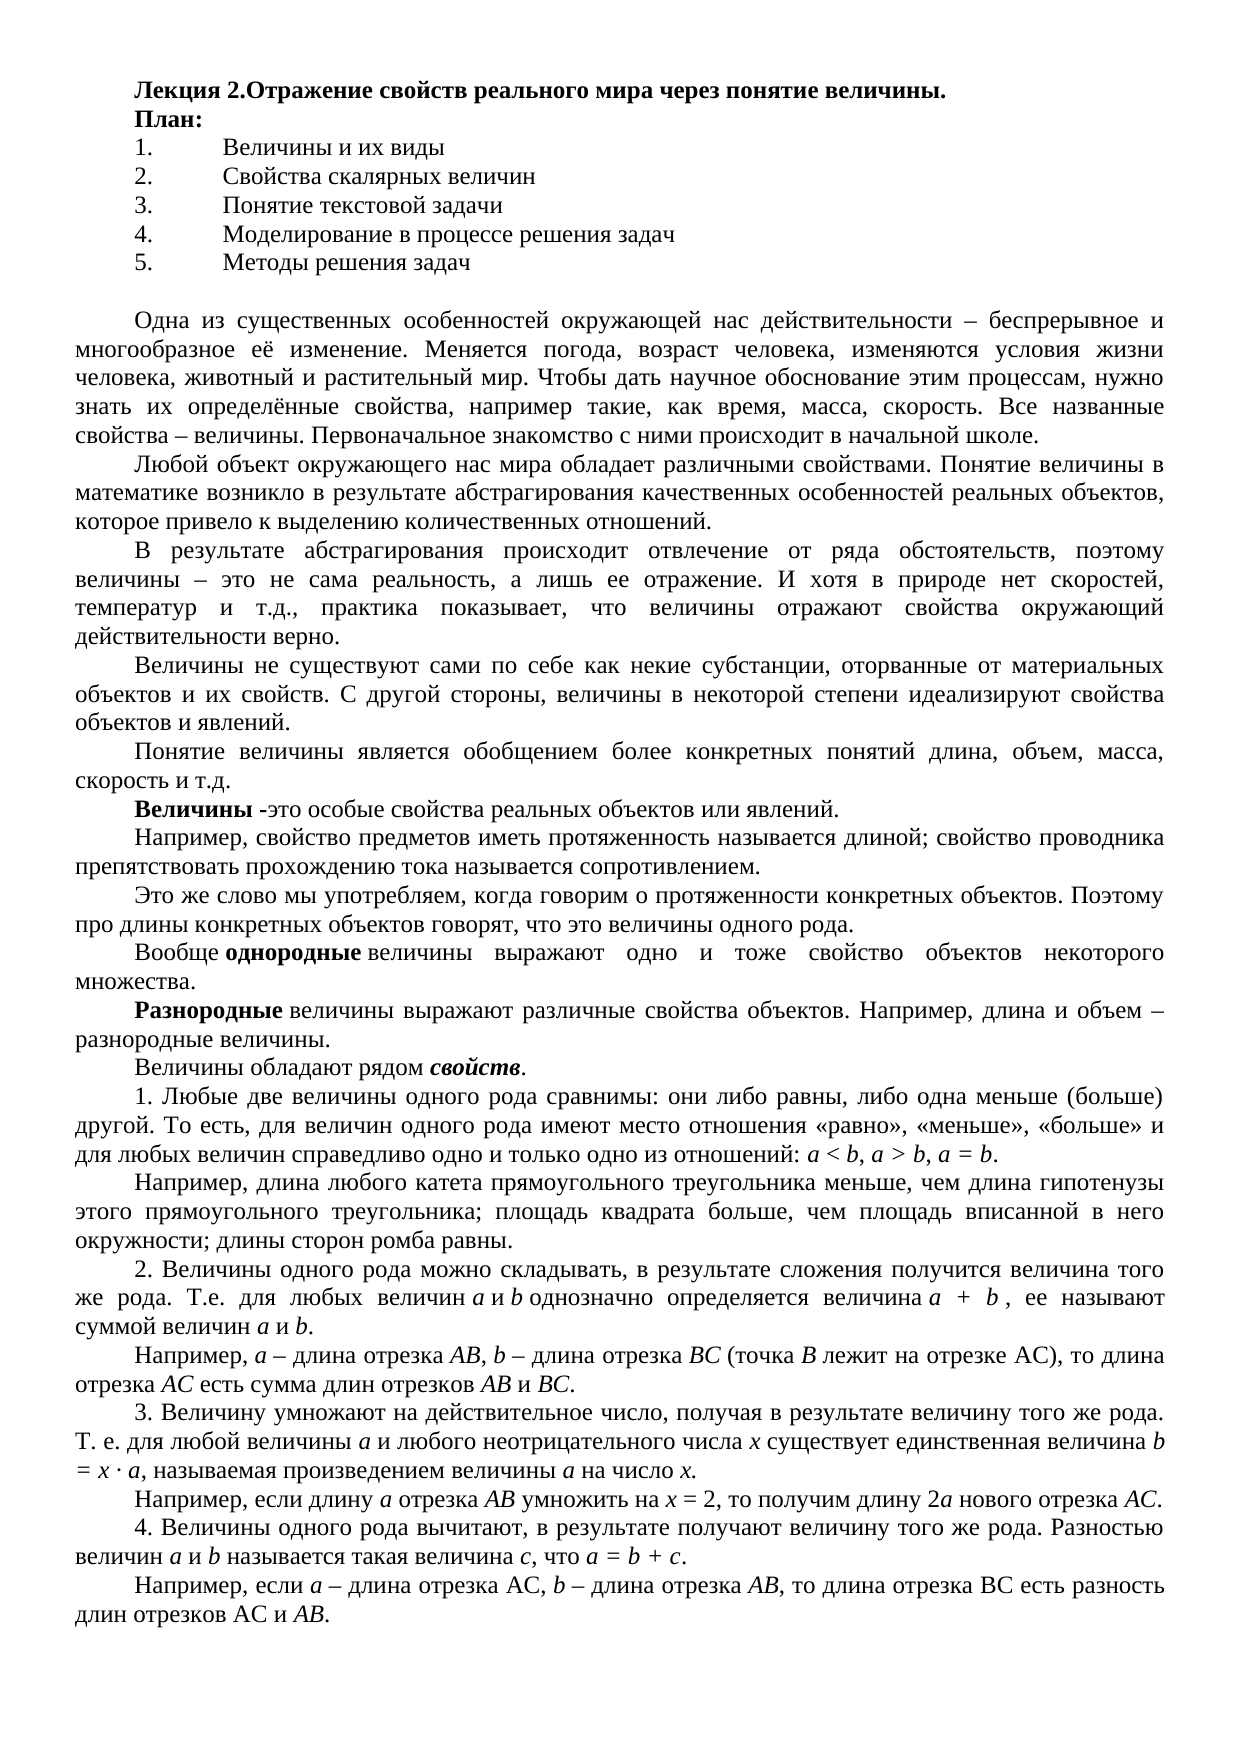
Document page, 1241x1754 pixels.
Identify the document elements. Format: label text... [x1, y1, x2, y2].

list Свойства скалярных величин [75, 161, 1165, 190]
text Например, а – длина отрезка АВ, b – длина отрезка ВС (точка В лежит на отрезке АС), то длина отрезка АС есть сумма длин отрезков АВ и ВС. [75, 1340, 1165, 1397]
list Понятие текстовой задачи [75, 190, 1165, 219]
list Величины и их виды [75, 132, 1165, 161]
text Величины -это особые свойства реальных объектов или явлений. [75, 794, 1165, 822]
list Моделирование в процессе решения задач [75, 219, 1165, 247]
text Вообще однородные величины выражают одно и тоже свойство объектов некоторого множества. [75, 937, 1165, 995]
text Например, если а – длина отрезка АС, b – длина отрезка АВ, то длина отрезка ВС есть разность длин отрезков АС и АВ. [75, 1570, 1165, 1627]
text Величины не существуют сами по себе как некие субстанции, оторванные от материальных объектов и их свойств. С другой стороны, величины в некоторой степени идеализируют свойства объектов и явлений. [75, 650, 1165, 736]
text План: [75, 104, 1165, 132]
text Величины обладают рядом свойств. [75, 1052, 1165, 1081]
text Понятие величины является обобщением более конкретных понятий длина, объем, масса, скорость и т.д. [75, 736, 1165, 794]
text 1. Любые две величины одного рода сравнимы: они либо равны, либо одна меньше (больше) другой. То есть, для величин одного рода имеют место отношения «равно», «меньше», «больше» и для любых величин справедливо одно и только одно из отношений: а < b, а > b, а = b. [75, 1081, 1165, 1167]
list Методы решения задач [75, 247, 1165, 276]
text 4. Величины одного рода вычитают, в результате получают величину того же рода. Разностью величин а и b называется такая величина с, что а = b + с. [75, 1512, 1165, 1570]
text 3. Величину умножают на действительное число, получая в результате величину того же рода. Т. е. для любой величины а и любого неотрицательного числа х существует единственная величина b = х ∙ а, называемая произведением величины а на число х. [75, 1397, 1165, 1484]
text Например, длина любого катета прямоугольного треугольника меньше, чем длина гипотенузы этого прямоугольного треугольника; площадь квадрата больше, чем площадь вписанной в него окружности; длины сторон ромба равны. [75, 1167, 1165, 1254]
text Это же слово мы употребляем, когда говорим о протяженности конкретных объектов. Поэтому про длины конкретных объектов говорят, что это величины одного рода. [75, 880, 1165, 937]
text В результате абстрагирования происходит отвлечение от ряда обстоятельств, поэтому величины – это не сама реальность, а лишь ее отражение. И хотя в природе нет скоростей, температур и т.д., практика показывает, что величины отражают свойства окружающий действительности верно. [75, 535, 1165, 650]
text Например, если длину а отрезка АВ умножить на х = 2, то получим длину 2а нового отрезка АС. [75, 1484, 1165, 1512]
text 2. Величины одного рода можно складывать, в результате сложения получится величина того же рода. Т.е. для любых величин а и b однозначно определяется величина а + b , ее называют суммой величин а и b. [75, 1254, 1165, 1340]
text Лекция 2.Отражение свойств реального мира через понятие величины. [75, 75, 1165, 104]
text Одна из существенных особенностей окружающей нас действительности – беспрерывное и многообразное её изменение. Меняется погода, возраст человека, изменяются условия жизни человека, животный и растительный мир. Чтобы дать научное обоснование этим процессам, нужно знать их определённые свойства, например такие, как время, масса, скорость. Все названные свойства – величины. Первоначальное знакомство с ними происходит в начальной школе. [75, 305, 1165, 449]
text Любой объект окружающего нас мира обладает различными свойствами. Понятие величины в математике возникло в результате абстрагирования качественных особенностей реальных объектов, которое привело к выделению количественных отношений. [75, 449, 1165, 535]
text Например, свойство предметов иметь протяженность называется длиной; свойство проводника препятствовать прохождению тока называется сопротивлением. [75, 822, 1165, 880]
text Разнородные величины выражают различные свойства объектов. Например, длина и объем – разнородные величины. [75, 995, 1165, 1052]
